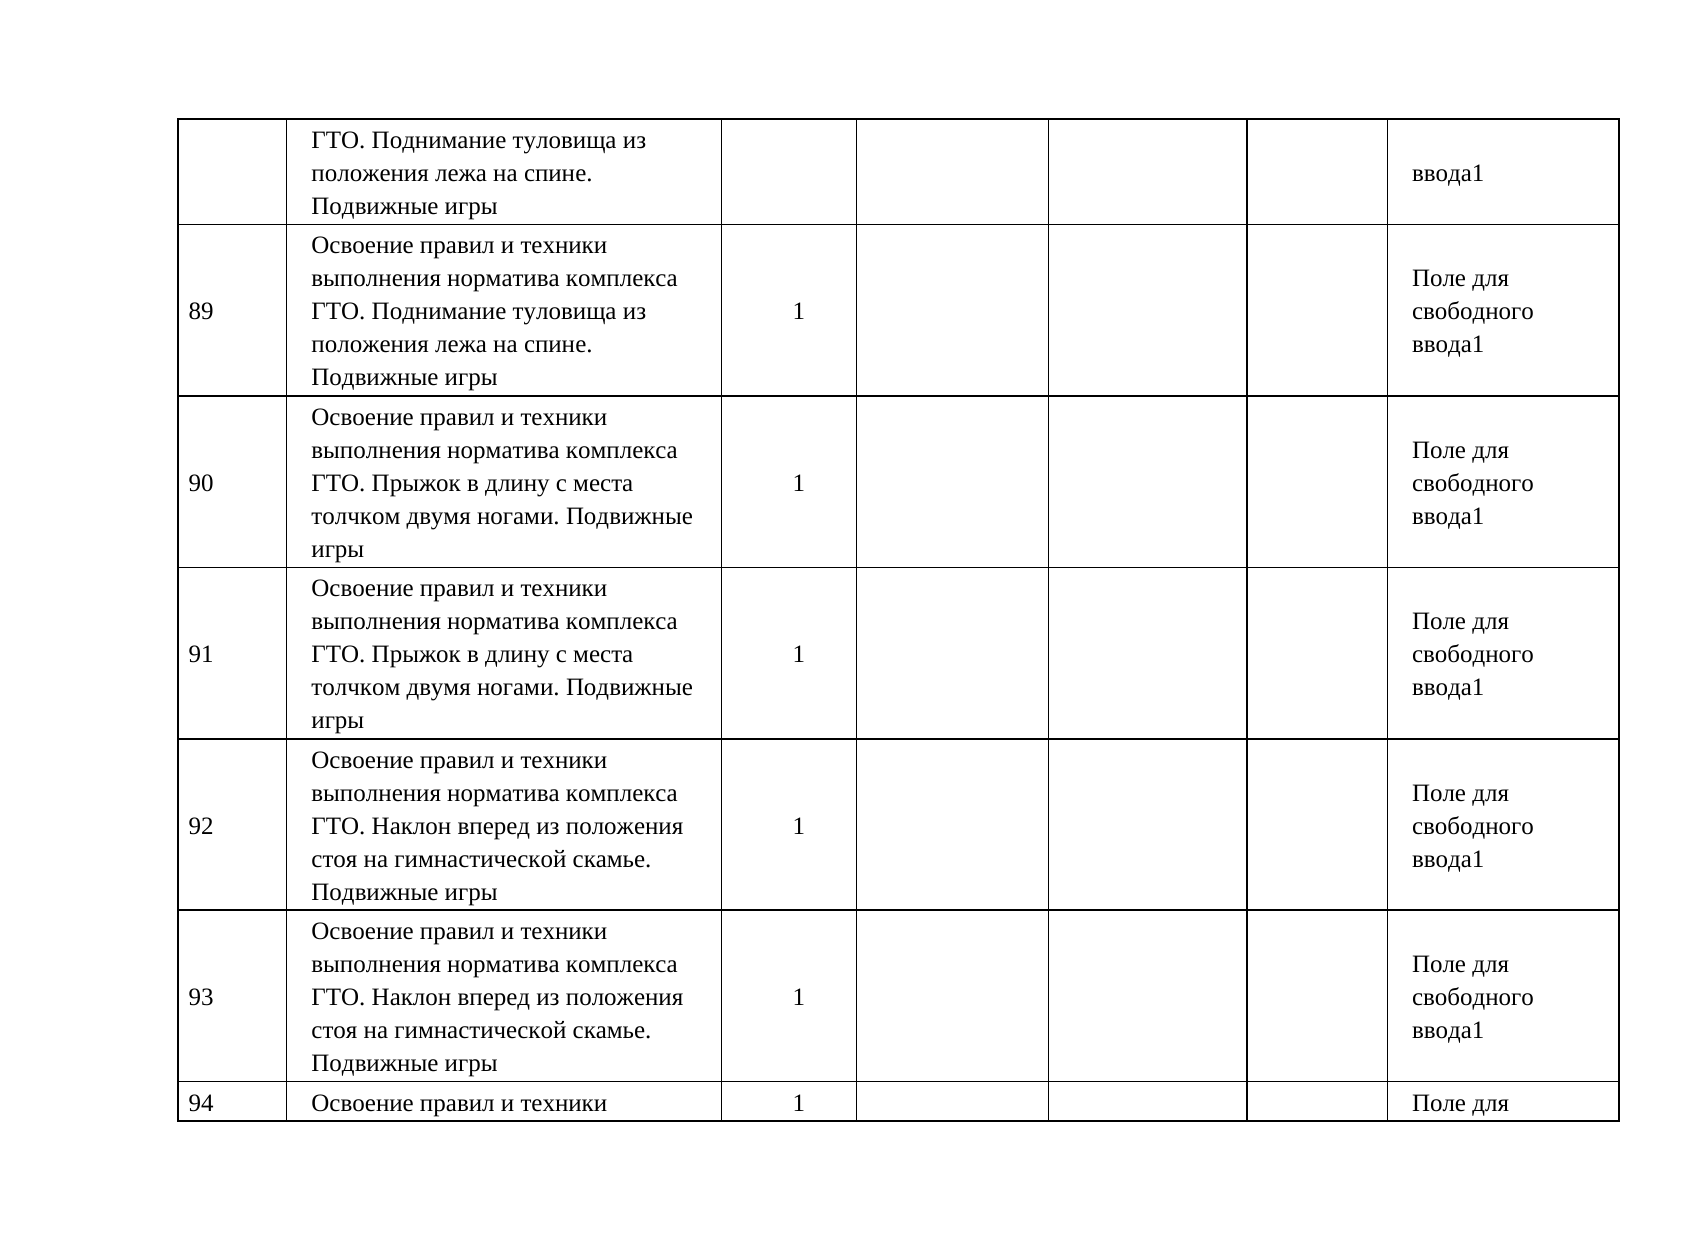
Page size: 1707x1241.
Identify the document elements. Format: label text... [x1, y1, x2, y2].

table_cell Освоение правил и техники выполнения норматива комплекса ГТО. Наклон вперед из положения стоя на гимнастической скамье. Подвижные игры [287, 740, 721, 909]
table_cell [857, 740, 1048, 909]
table_cell Поле для свободного ввода1 [1388, 397, 1618, 566]
table_cell [1049, 568, 1246, 738]
table_cell [1049, 120, 1246, 223]
table_cell [857, 397, 1048, 566]
table_cell 92 [179, 740, 286, 909]
table_cell [1248, 225, 1387, 395]
table_cell Поле для свободного ввода1 [1388, 740, 1618, 909]
table_cell 1 [722, 120, 856, 223]
table_cell 1 [722, 397, 856, 566]
table_cell Поле для свободного ввода1 [1388, 225, 1618, 395]
table_cell [857, 568, 1048, 738]
table_cell [857, 225, 1048, 395]
table_cell Освоение правил и техники выполнения норматива комплекса ГТО. Прыжок в длину с места толчком двумя ногами. Подвижные игры [287, 397, 721, 566]
table_cell Поле для свободного ввода1 [1388, 911, 1618, 1081]
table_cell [1388, 120, 1618, 223]
table_cell 91 [179, 568, 286, 738]
table_cell [1248, 397, 1387, 566]
table_cell [1049, 911, 1246, 1081]
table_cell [1388, 1082, 1618, 1120]
table_cell Освоение правил и техники выполнения норматива комплекса ГТО. Прыжок в длину с места толчком двумя ногами. Подвижные игры [287, 568, 721, 738]
table_cell [1248, 740, 1387, 909]
table_cell [857, 911, 1048, 1081]
table_cell 94 [179, 1082, 286, 1120]
table_cell [1248, 120, 1387, 223]
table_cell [287, 1082, 721, 1120]
table_cell [1049, 740, 1246, 909]
table_cell Освоение правил и техники выполнения норматива комплекса ГТО. Наклон вперед из положения стоя на гимнастической скамье. Подвижные игры [287, 911, 721, 1081]
table_cell [857, 1082, 1048, 1120]
table_cell 1 [722, 1082, 856, 1120]
table_cell 90 [179, 397, 286, 566]
table_cell [1248, 1082, 1387, 1120]
table_cell Освоение правил и техники выполнения норматива комплекса ГТО. Поднимание туловища из положения лежа на спине. Подвижные игры [287, 225, 721, 395]
table_cell Поле для свободного ввода1 [1388, 568, 1618, 738]
table_cell [1049, 1082, 1246, 1120]
table_cell [1248, 911, 1387, 1081]
table_cell [857, 120, 1048, 223]
table_cell 1 [722, 911, 856, 1081]
table_cell 1 [722, 740, 856, 909]
table_cell 1 [722, 568, 856, 738]
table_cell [287, 120, 721, 223]
table_cell 93 [179, 911, 286, 1081]
table_cell 89 [179, 225, 286, 395]
table_cell [1049, 397, 1246, 566]
table_cell [1248, 568, 1387, 738]
table_cell [1049, 225, 1246, 395]
table_cell 88 [179, 120, 286, 223]
table_cell 1 [722, 225, 856, 395]
